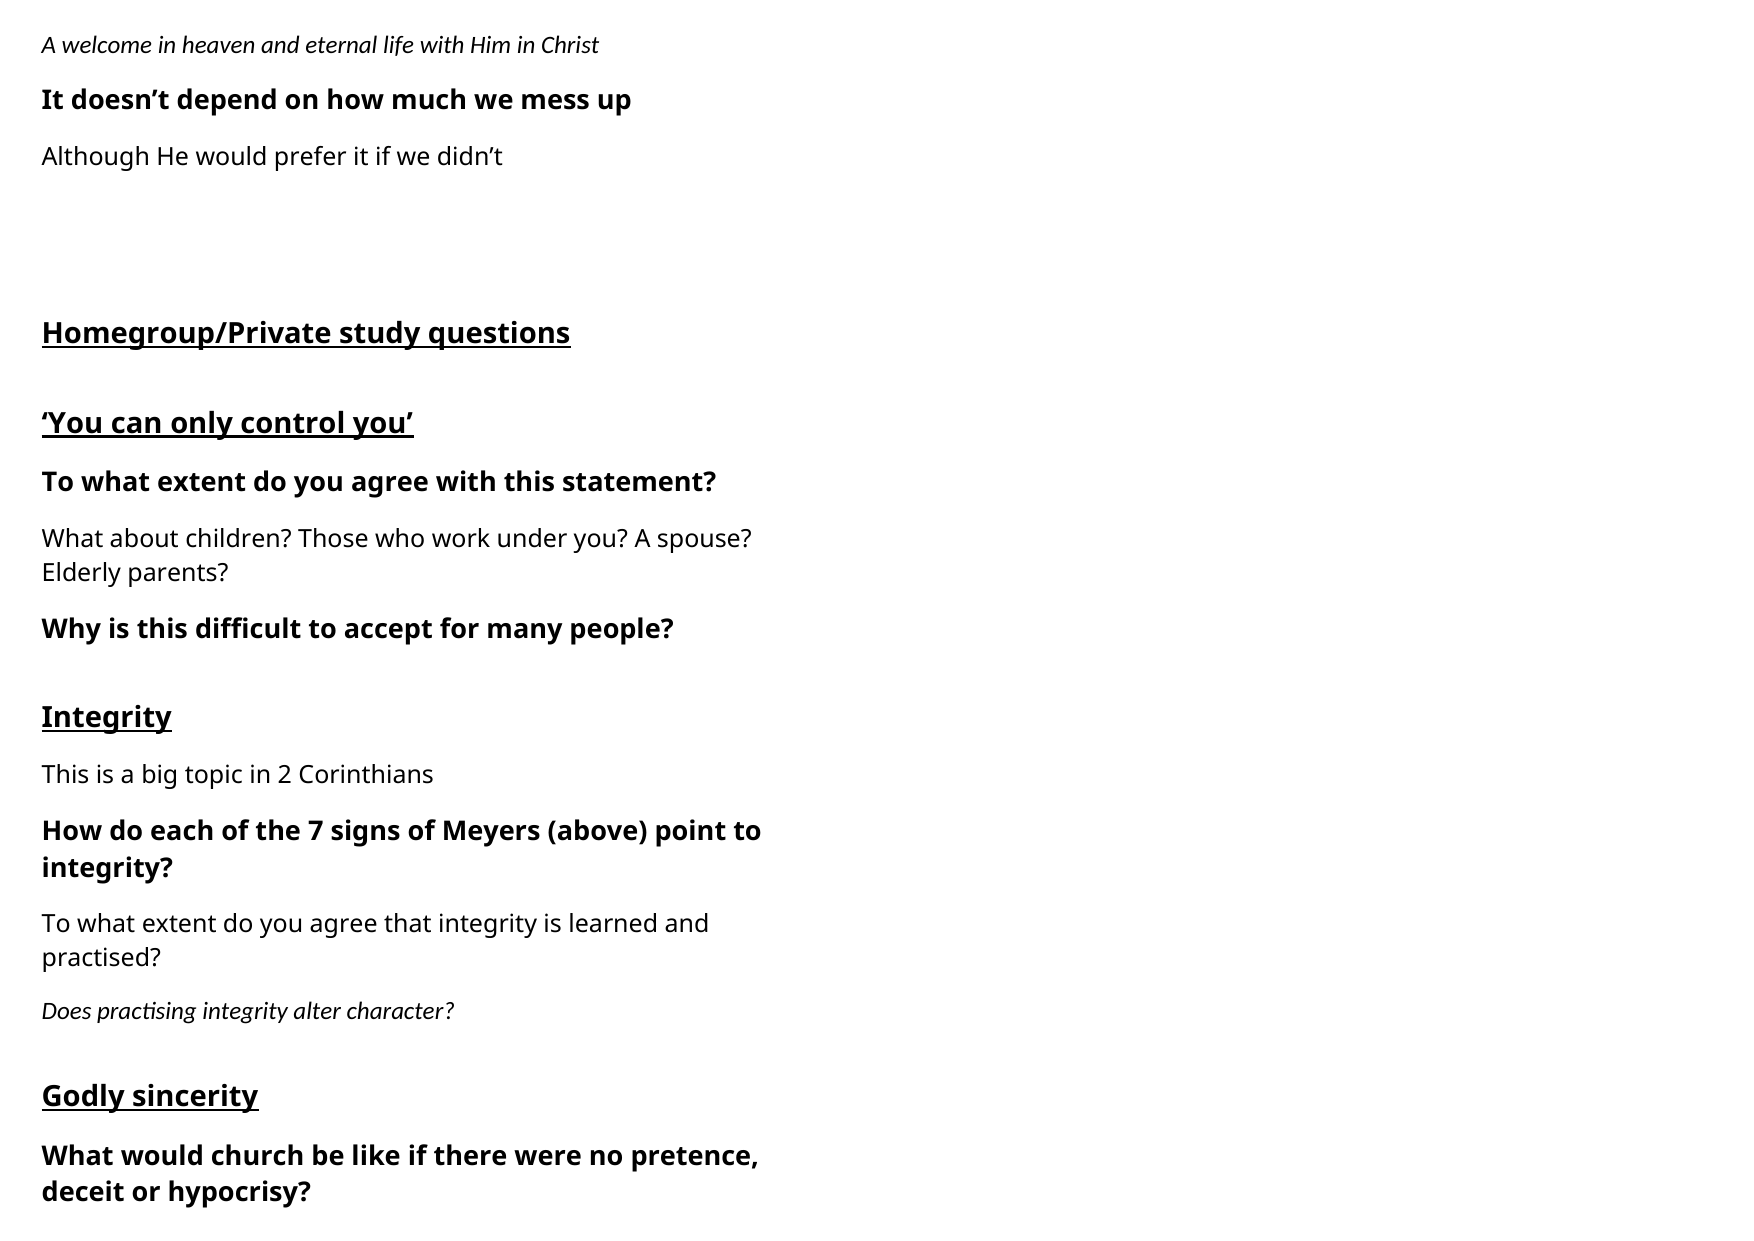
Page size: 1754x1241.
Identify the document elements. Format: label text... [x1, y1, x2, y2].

subtitle ‘You can only control you’ [41, 402, 809, 442]
subtitle What about children? Those who work under you? A spouse? Elderly parents? [41, 520, 809, 588]
subtitle It doesn’t depend on how much we mess up [41, 81, 809, 118]
subtitle Although He would prefer it if we didn’t [41, 138, 809, 173]
subtitle Does practising integrity alter character? [41, 995, 809, 1026]
subtitle A welcome in heaven and eternal life with Him in Christ [41, 29, 809, 60]
subtitle What would church be like if there were no pretence, deceit or hypocrisy? [41, 1136, 809, 1210]
subtitle Why is this difficult to accept for many people? [41, 609, 809, 646]
subtitle To what extent do you agree that integrity is learned and practised? [41, 906, 809, 974]
subtitle Integrity [41, 696, 809, 736]
subtitle Homegroup/Private study questions [41, 312, 809, 352]
subtitle Godly sincerity [41, 1076, 809, 1115]
subtitle To what extent do you agree with this statement? [41, 462, 809, 499]
subtitle How do each of the 7 signs of Meyers (above) point to integrity? [41, 811, 809, 885]
subtitle This is a big topic in 2 Corinthians [41, 757, 809, 791]
